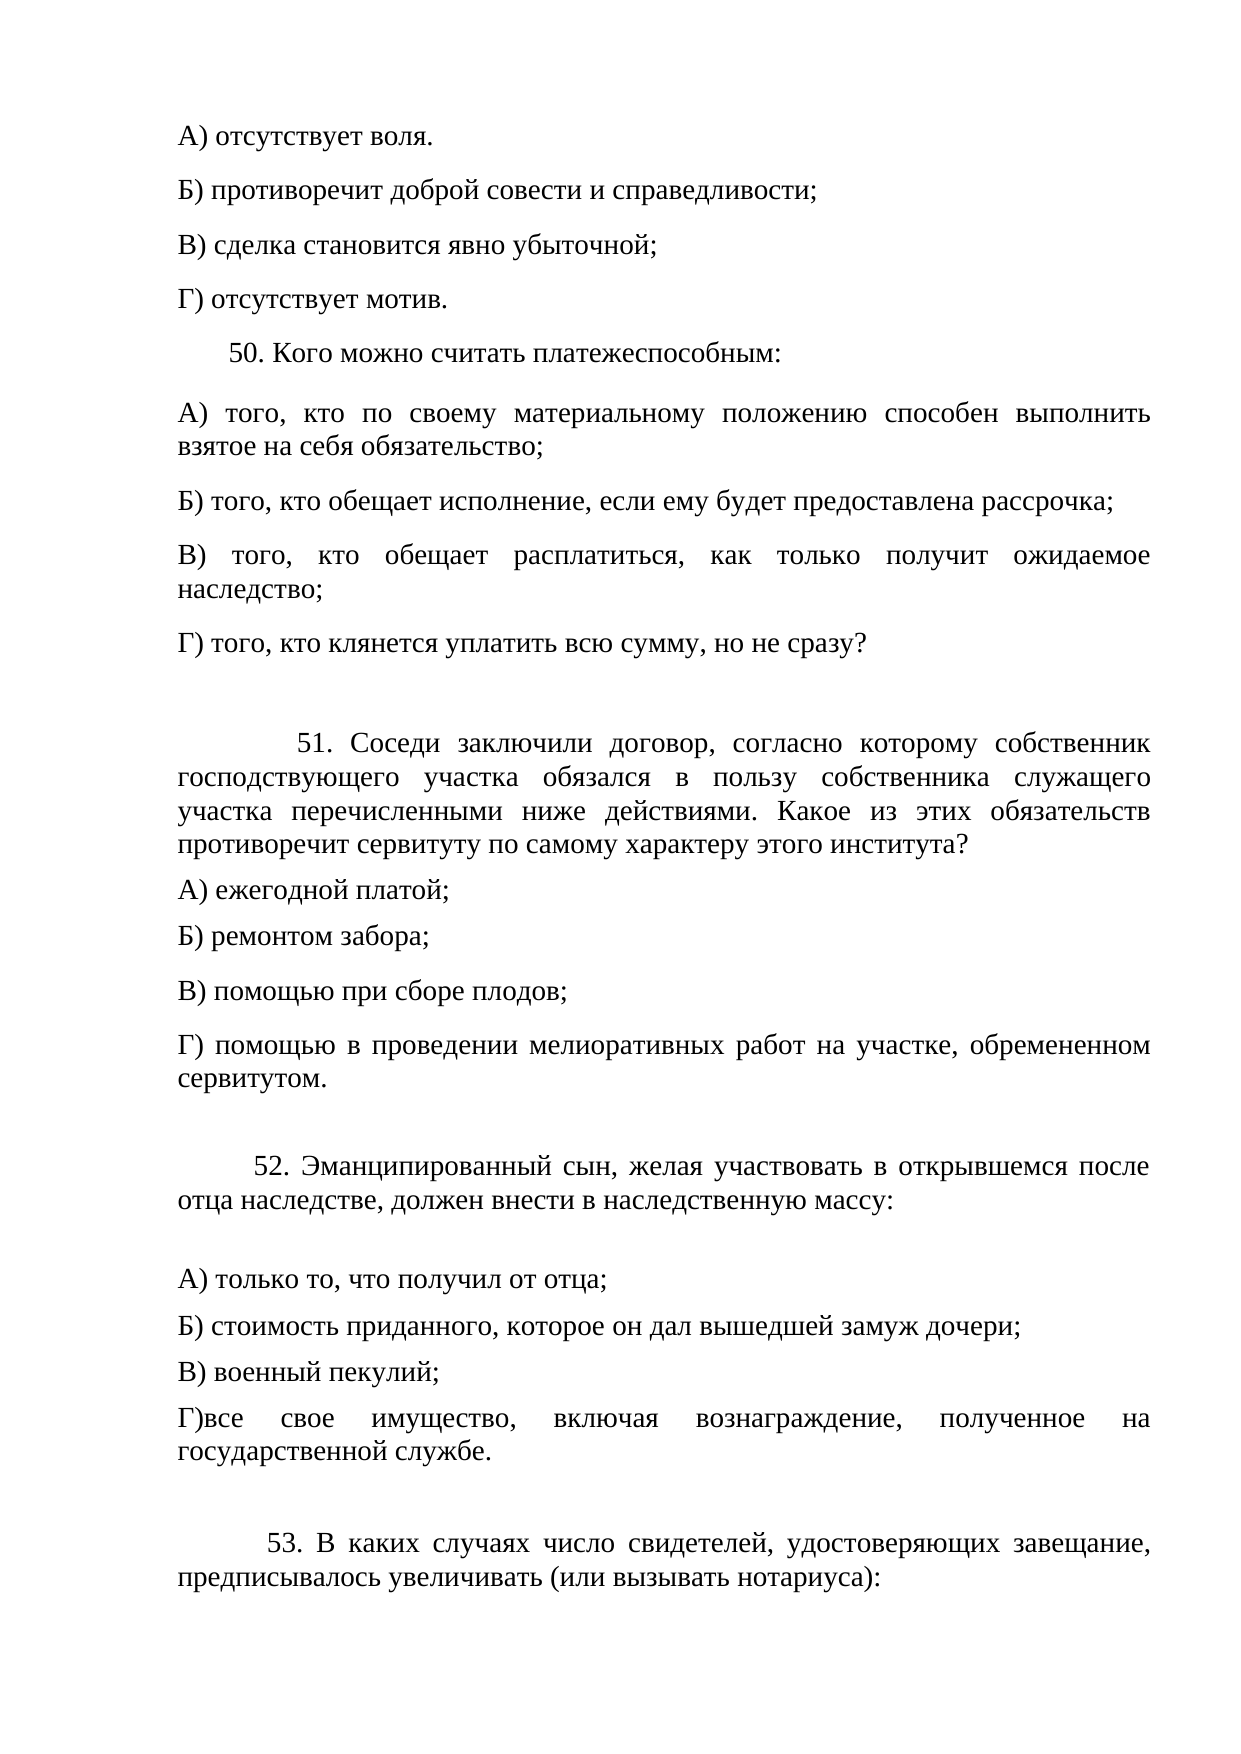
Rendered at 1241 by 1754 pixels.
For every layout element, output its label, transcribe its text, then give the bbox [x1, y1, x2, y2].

text Б) стоимость приданного, которое он дал вышедшей замуж дочери; [177, 1308, 1152, 1341]
text В) сделка становится явно убыточной; [177, 227, 1152, 260]
text А) отсутствует воля. [177, 118, 1152, 152]
text В) того, кто обещает расплатиться, как только получит ожидаемое наследство; [177, 537, 1152, 604]
text Б) ремонтом забора; [177, 918, 1152, 952]
text А) того, кто по своему материальному положению способен выполнить взятое на себя обязательство; [177, 395, 1152, 462]
text 53. В каких случаях число свидетелей, удостоверяющих завещание, предписывалось увеличивать (или вызывать нотариуса): [177, 1525, 1152, 1592]
text 51. Соседи заключили договор, согласно которому собственник господствующего участка обязался в пользу собственника служащего участка перечисленными ниже действиями. Какое из этих обязательств противоречит сервитуту по самому характеру этого института? [177, 726, 1152, 860]
text 50. Кого можно считать платежеспособным: [177, 336, 1152, 369]
text Б) противоречит доброй совести и справедливости; [177, 172, 1152, 206]
text Г)все свое имущество, включая вознаграждение, полученное на государственной службе. [177, 1400, 1152, 1467]
text В) военный пекулий; [177, 1354, 1152, 1387]
text 52. Эманципированный сын, желая участвовать в открывшемся после отца наследстве, должен внести в наследственную массу: [177, 1148, 1152, 1216]
text В) помощью при сборе плодов; [177, 973, 1152, 1006]
text А) только то, что получил от отца; [177, 1262, 1152, 1295]
text Г) отсутствует мотив. [177, 281, 1152, 315]
text Г) помощью в проведении мелиоративных работ на участке, обремененном сервитутом. [177, 1027, 1152, 1094]
text Б) того, кто обещает исполнение, если ему будет предоставлена рассрочка; [177, 483, 1152, 516]
text Г) того, кто клянется уплатить всю сумму, но не сразу? [177, 625, 1152, 659]
text А) ежегодной платой; [177, 872, 1152, 906]
